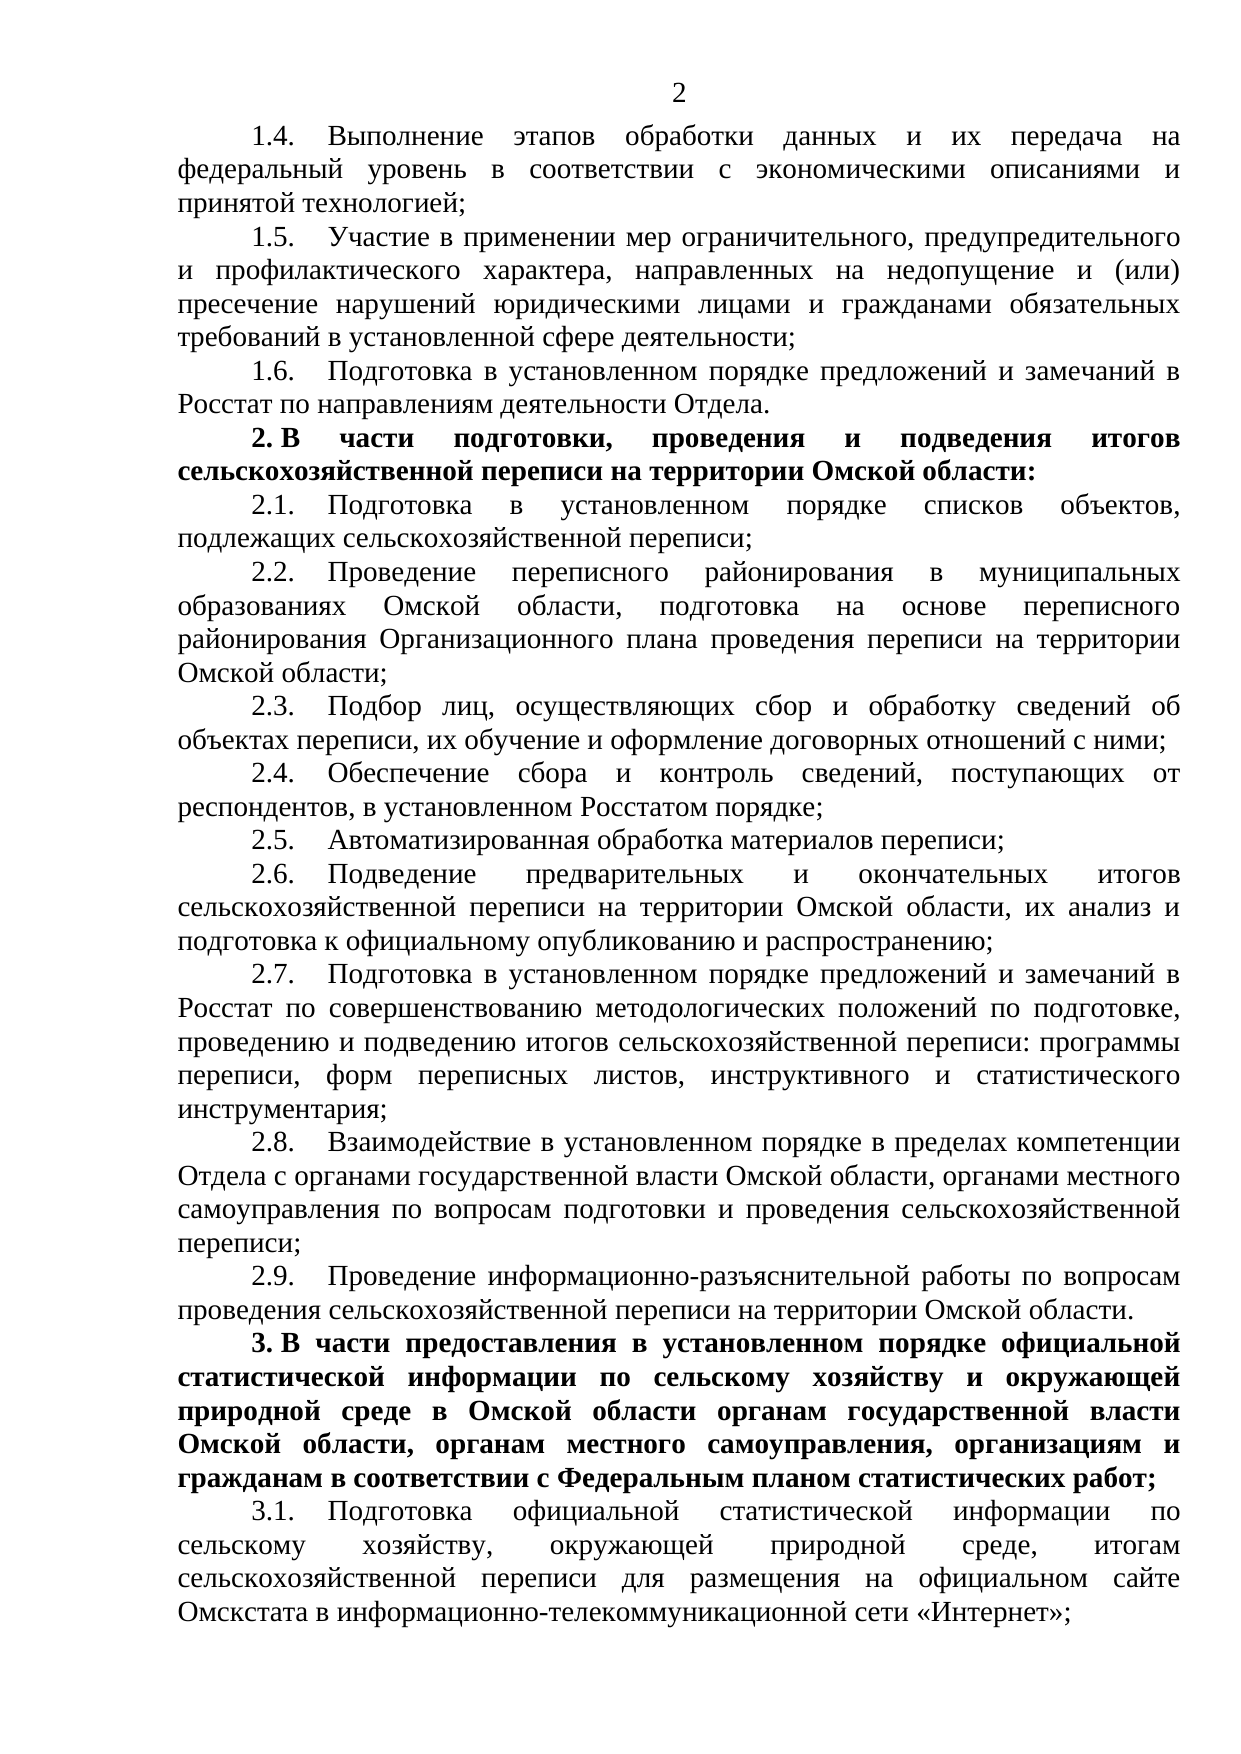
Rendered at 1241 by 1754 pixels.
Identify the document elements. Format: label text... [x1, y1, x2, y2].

list Подведение предварительных и окончательных итогов сельскохозяйственной переписи на территории Омской области, их анализ и подготовка к официальному опубликованию и распространению; [177, 856, 1181, 957]
list Выполнение этапов обработки данных и их передача на федеральный уровень в соответствии с экономическими описаниями и принятой технологией; [177, 118, 1181, 219]
list Подбор лиц, осуществляющих сбор и обработку сведений об объектах переписи, их обучение и оформление договорных отношений с ними; [177, 688, 1181, 755]
list Взаимодействие в установленном порядке в пределах компетенции Отдела с органами государственной власти Омской области, органами местного самоуправления по вопросам подготовки и проведения сельскохозяйственной переписи; [177, 1124, 1181, 1258]
list Подготовка в установленном порядке предложений и замечаний в Росстат по совершенствованию методологических положений по подготовке, проведению и подведению итогов сельскохозяйственной переписи: программы переписи, форм переписных листов, инструктивного и статистического инструментария; [177, 957, 1181, 1124]
list В части подготовки, проведения и подведения итогов сельскохозяйственной переписи на территории Омской области: [177, 420, 1181, 487]
list Обеспечение сбора и контроль сведений, поступающих от респондентов, в установленном Росстатом порядке; [177, 755, 1181, 822]
list Проведение информационно-разъяснительной работы по вопросам проведения сельскохозяйственной переписи на территории Омской области. [177, 1258, 1181, 1326]
list В части предоставления в установленном порядке официальной статистической информации по сельскому хозяйству и окружающей природной среде в Омской области органам государственной власти Омской области, органам местного самоуправления, организациям и гражданам в соответствии с Федеральным планом статистических работ; [177, 1326, 1181, 1493]
list Автоматизированная обработка материалов переписи; [177, 822, 1181, 856]
list Подготовка официальной статистической информации по сельскому хозяйству, окружающей природной среде, итогам сельскохозяйственной переписи для размещения на официальном сайте Омскстата в информационно-телекоммуникационной сети «Интернет»; [177, 1493, 1181, 1627]
list Участие в применении мер ограничительного, предупредительного и профилактического характера, направленных на недопущение и (или) пресечение нарушений юридическими лицами и гражданами обязательных требований в установленной сфере деятельности; [177, 219, 1181, 353]
list Подготовка в установленном порядке предложений и замечаний в Росстат по направлениям деятельности Отдела. [177, 353, 1181, 420]
list Проведение переписного районирования в муниципальных образованиях Омской области, подготовка на основе переписного районирования Организационного плана проведения переписи на территории Омской области; [177, 554, 1181, 688]
list Подготовка в установленном порядке списков объектов, подлежащих сельскохозяйственной переписи; [177, 487, 1181, 554]
